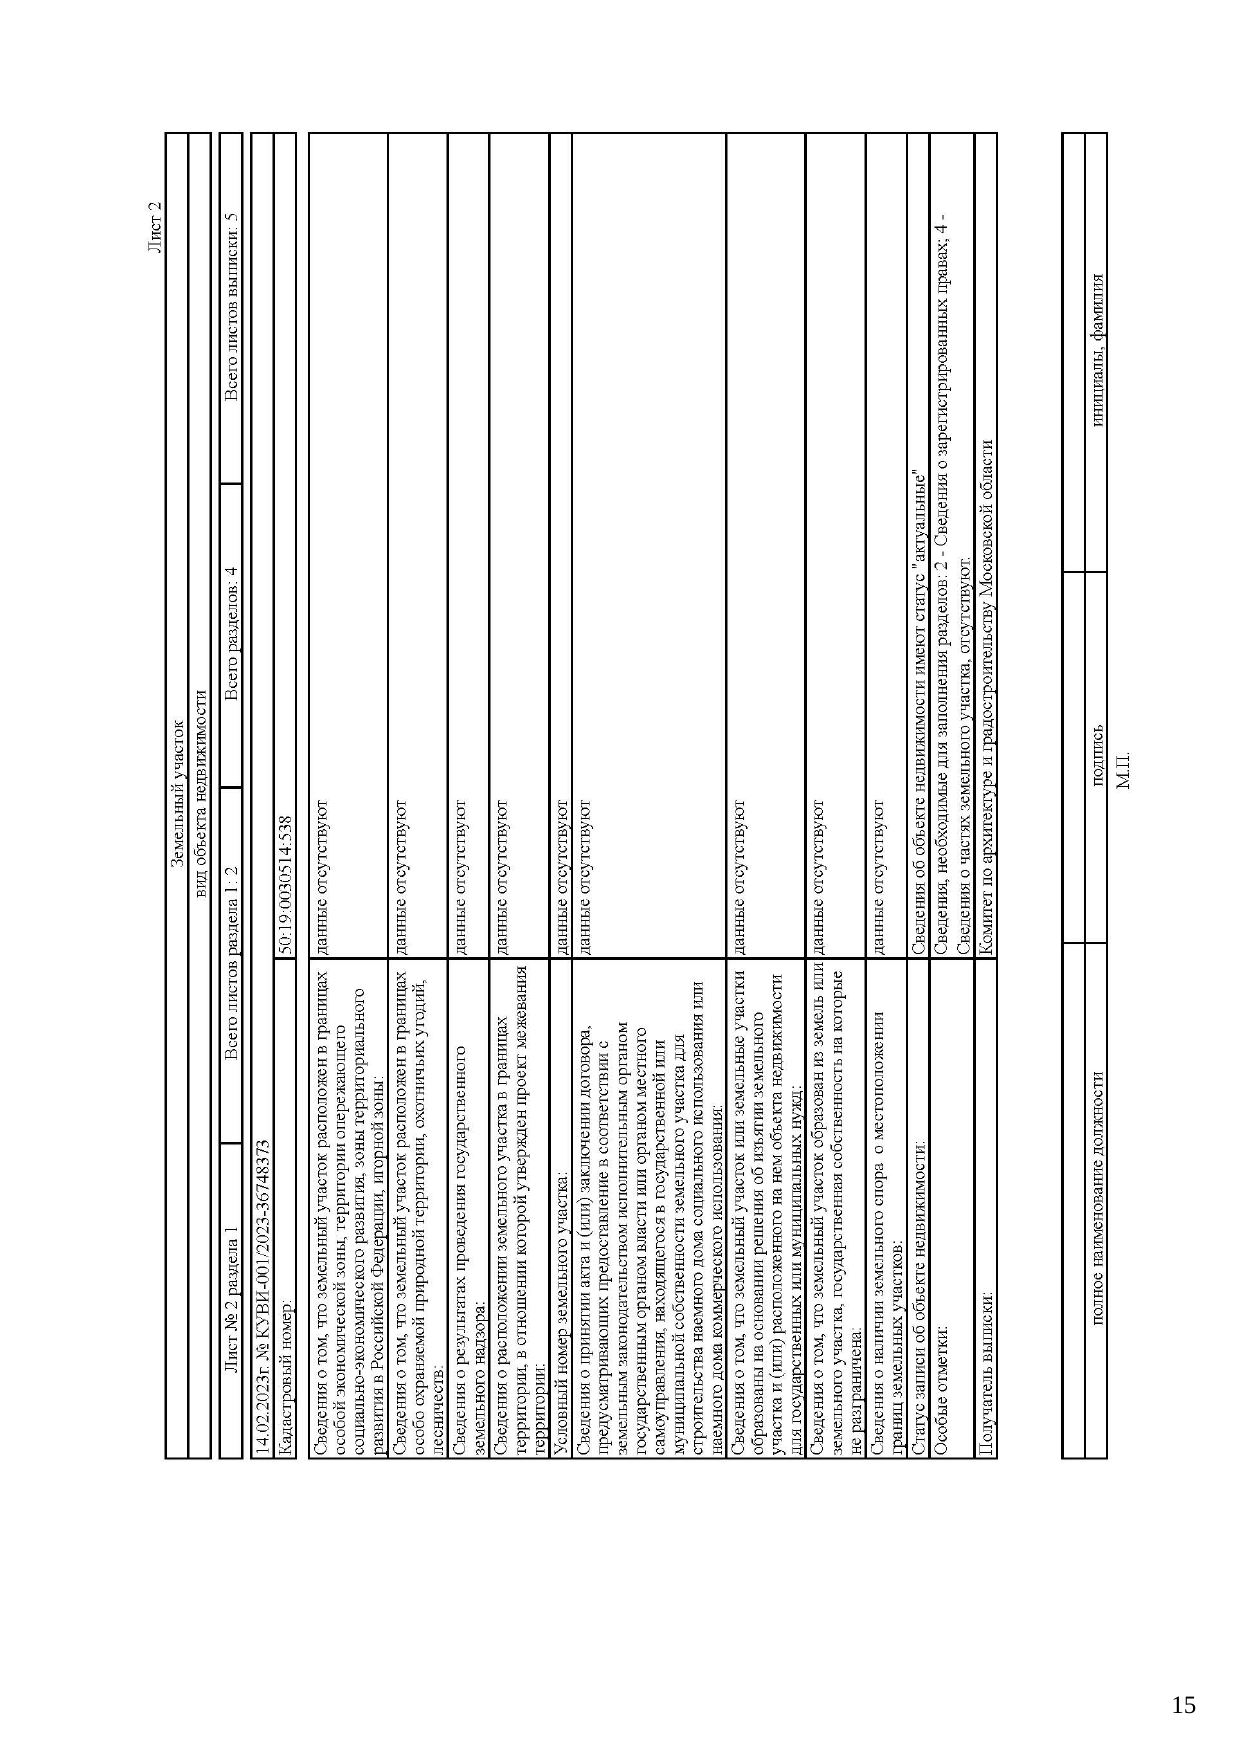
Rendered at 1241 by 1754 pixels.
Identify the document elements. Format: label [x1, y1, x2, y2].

picture [103, 88, 1196, 1503]
